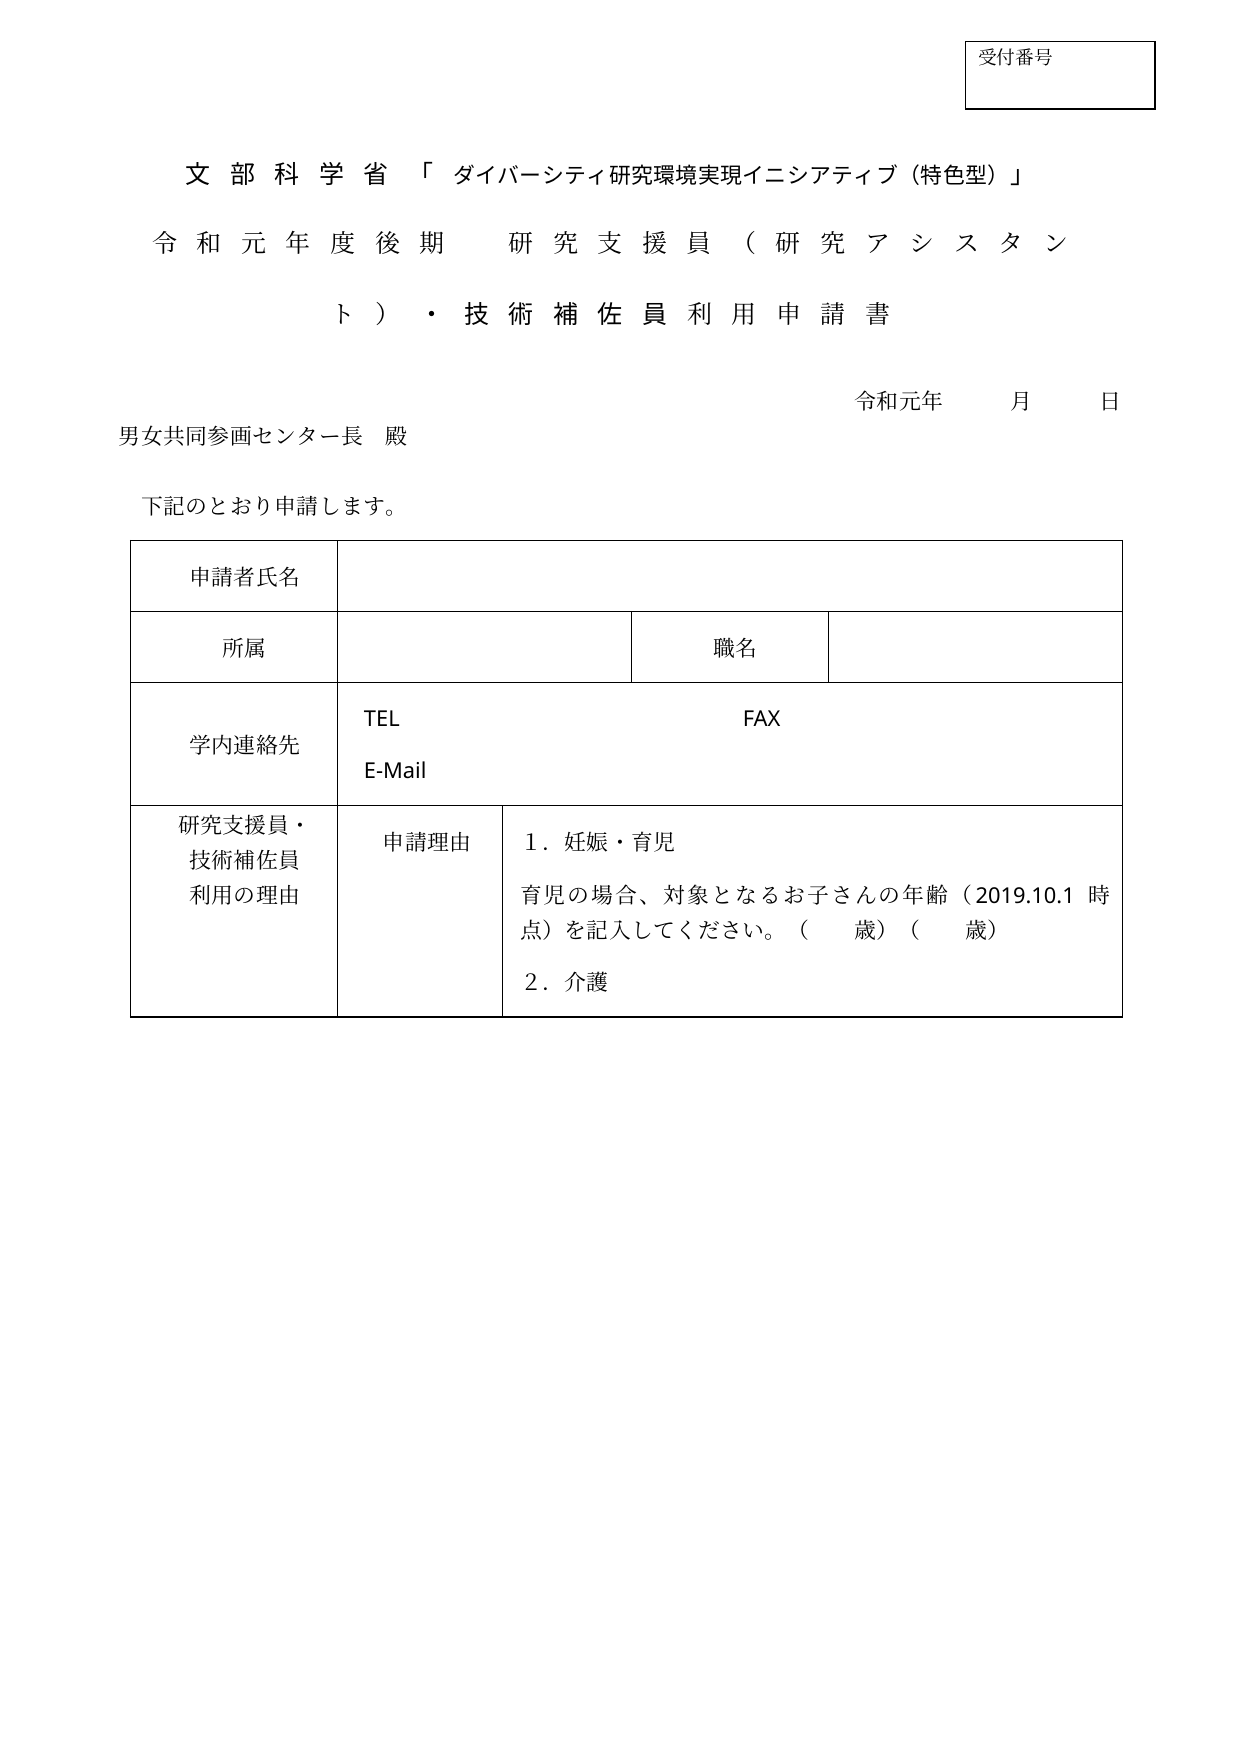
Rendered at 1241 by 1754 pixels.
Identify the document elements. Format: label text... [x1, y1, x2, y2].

table_cell 研究支援員・ 技術補佐員 利用の理由 [131, 806, 337, 1016]
table_cell 所属 [131, 612, 337, 682]
table_cell 学内連絡先 [131, 683, 337, 805]
text 下記のとおり申請します。 [118, 487, 1122, 522]
table_cell [338, 612, 631, 682]
text 文部科学省「ダイバーシティ研究環境実現イニシアティブ（特色型）」 [118, 137, 1122, 207]
text 男女共同参画センター長 殿 [118, 417, 1122, 452]
table_cell [829, 612, 1122, 682]
table_cell 職名 [632, 612, 828, 682]
table_cell TEL FAX E-Mail [338, 683, 1122, 805]
table_cell 申請理由 [338, 806, 502, 1016]
text 令和元年 月 日 [118, 382, 1122, 417]
table_header 申請者氏名 [131, 541, 337, 611]
table_cell １．妊娠・育児 育児の場合、対象となるお子さんの年齢（2019.10.1時点）を記入してください。（ 歳）（ 歳） ２．介護 [503, 806, 1122, 1016]
table_header [338, 541, 1122, 611]
text 令和元年度後期 研究支援員（研究アシスタント）・技術補佐員利用申請書 [118, 207, 1122, 347]
